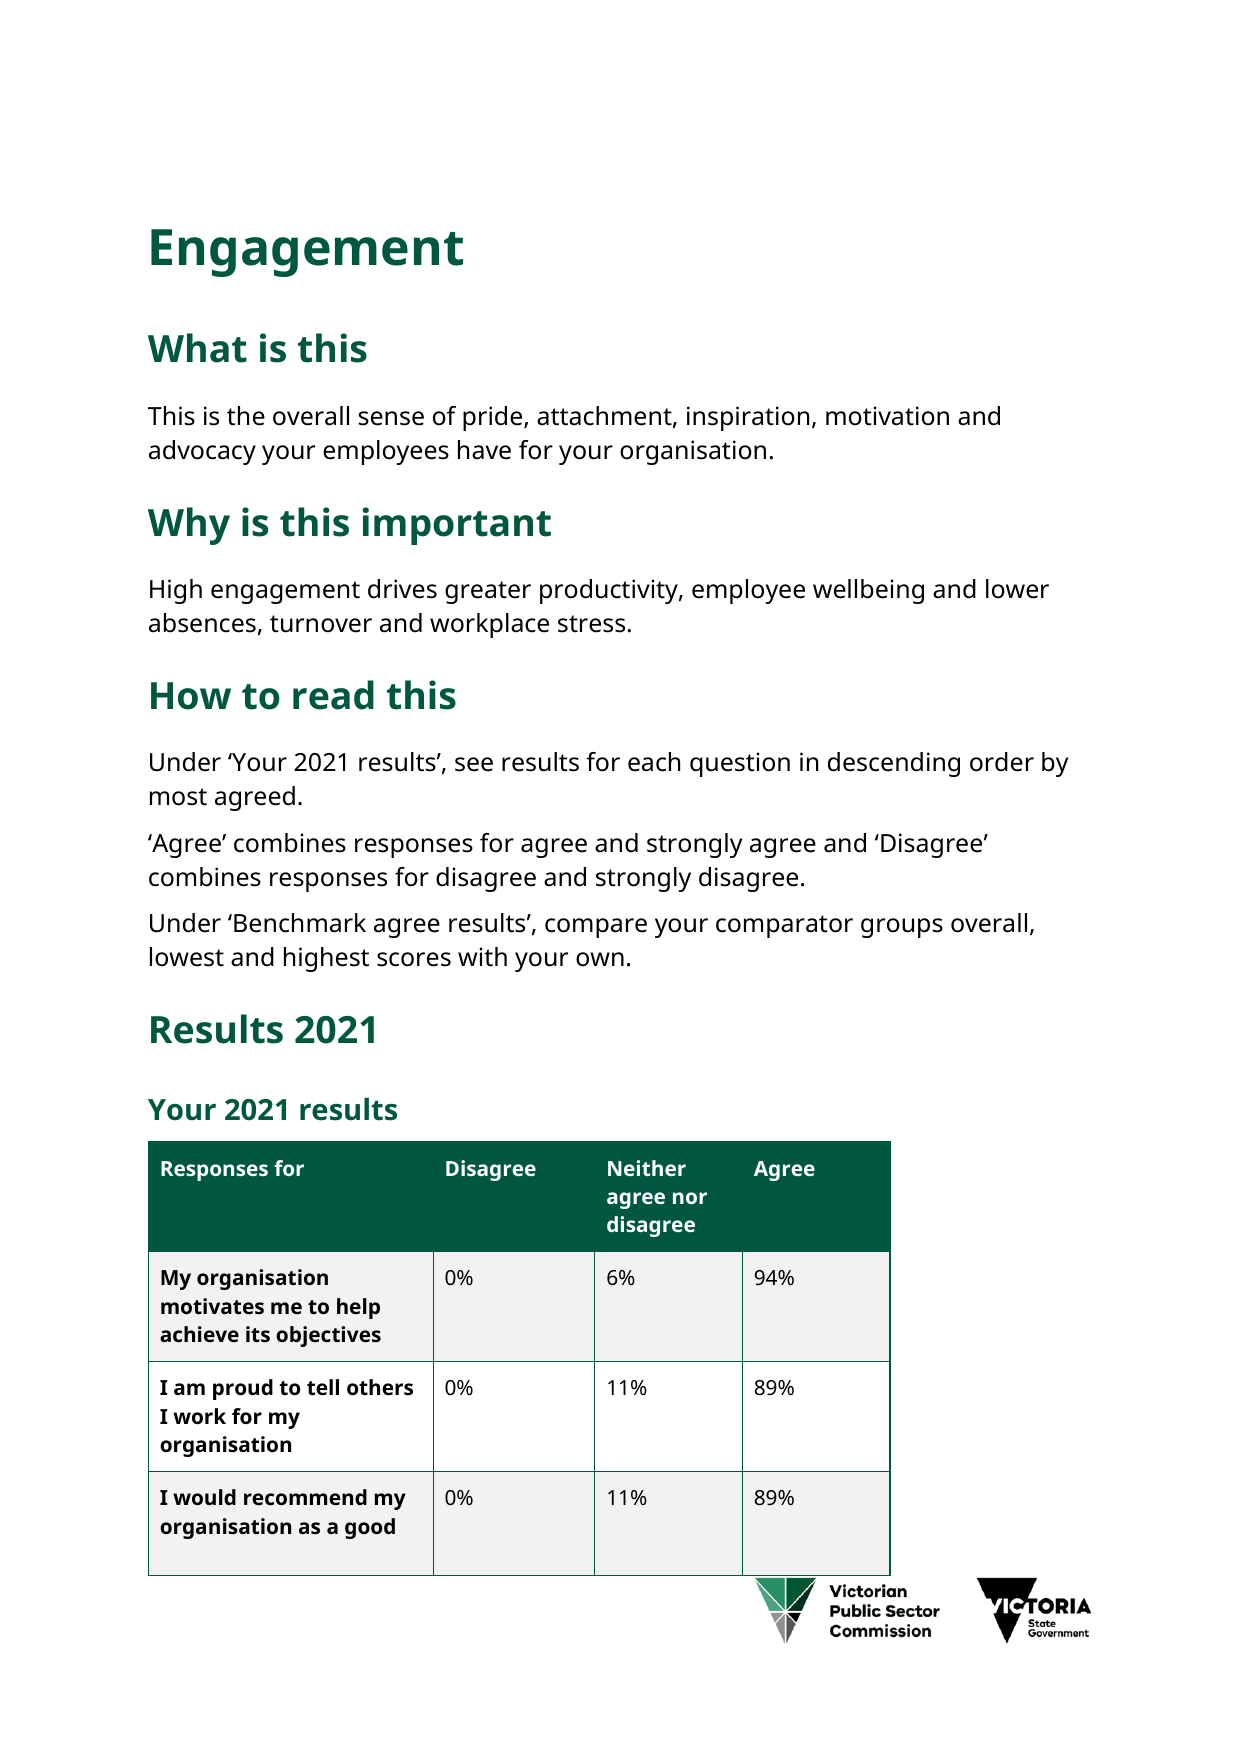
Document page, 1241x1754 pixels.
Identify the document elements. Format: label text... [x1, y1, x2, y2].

subtitle Results 2021 [148, 1003, 1092, 1054]
text High engagement drives greater productivity, employee wellbeing and lower absences, turnover and workplace stress. [148, 572, 1092, 640]
table_cell I would recommend my organisation as a good place to work [149, 1472, 433, 1575]
subtitle Engagement [148, 212, 1092, 280]
table_cell 11% [595, 1472, 742, 1575]
text ‘Agree’ combines responses for agree and strongly agree and ‘Disagree’ combines responses for disagree and strongly disagree. [148, 825, 1092, 893]
table_header Disagree [434, 1142, 594, 1251]
table_cell 0% [434, 1472, 594, 1575]
subtitle How to read this [148, 669, 1092, 720]
table_cell I am proud to tell others I work for my organisation [149, 1362, 433, 1471]
table_cell 11% [595, 1362, 742, 1471]
picture [754, 1577, 1093, 1645]
table_cell 0% [434, 1252, 594, 1361]
table_header Neither agree nor disagree [595, 1142, 742, 1251]
subtitle Why is this important [148, 496, 1092, 547]
table_header Responses for [149, 1142, 433, 1251]
text Under ‘Benchmark agree results’, compare your comparator groups overall, lowest and highest scores with your own. [148, 906, 1092, 974]
table_cell My organisation motivates me to help achieve its objectives [149, 1252, 433, 1361]
text Under ‘Your 2021 results’, see results for each question in descending order by most agreed. [148, 745, 1092, 813]
table_cell 94% [743, 1252, 889, 1361]
table_cell 0% [434, 1362, 594, 1471]
subtitle What is this [148, 323, 1092, 374]
table_cell 89% [743, 1472, 889, 1575]
table_cell 89% [743, 1362, 889, 1471]
subtitle Your 2021 results [148, 1089, 1092, 1129]
text This is the overall sense of pride, attachment, inspiration, motivation and advocacy your employees have for your organisation. [148, 398, 1092, 467]
table_header Agree [743, 1142, 889, 1251]
table_cell 6% [595, 1252, 742, 1361]
